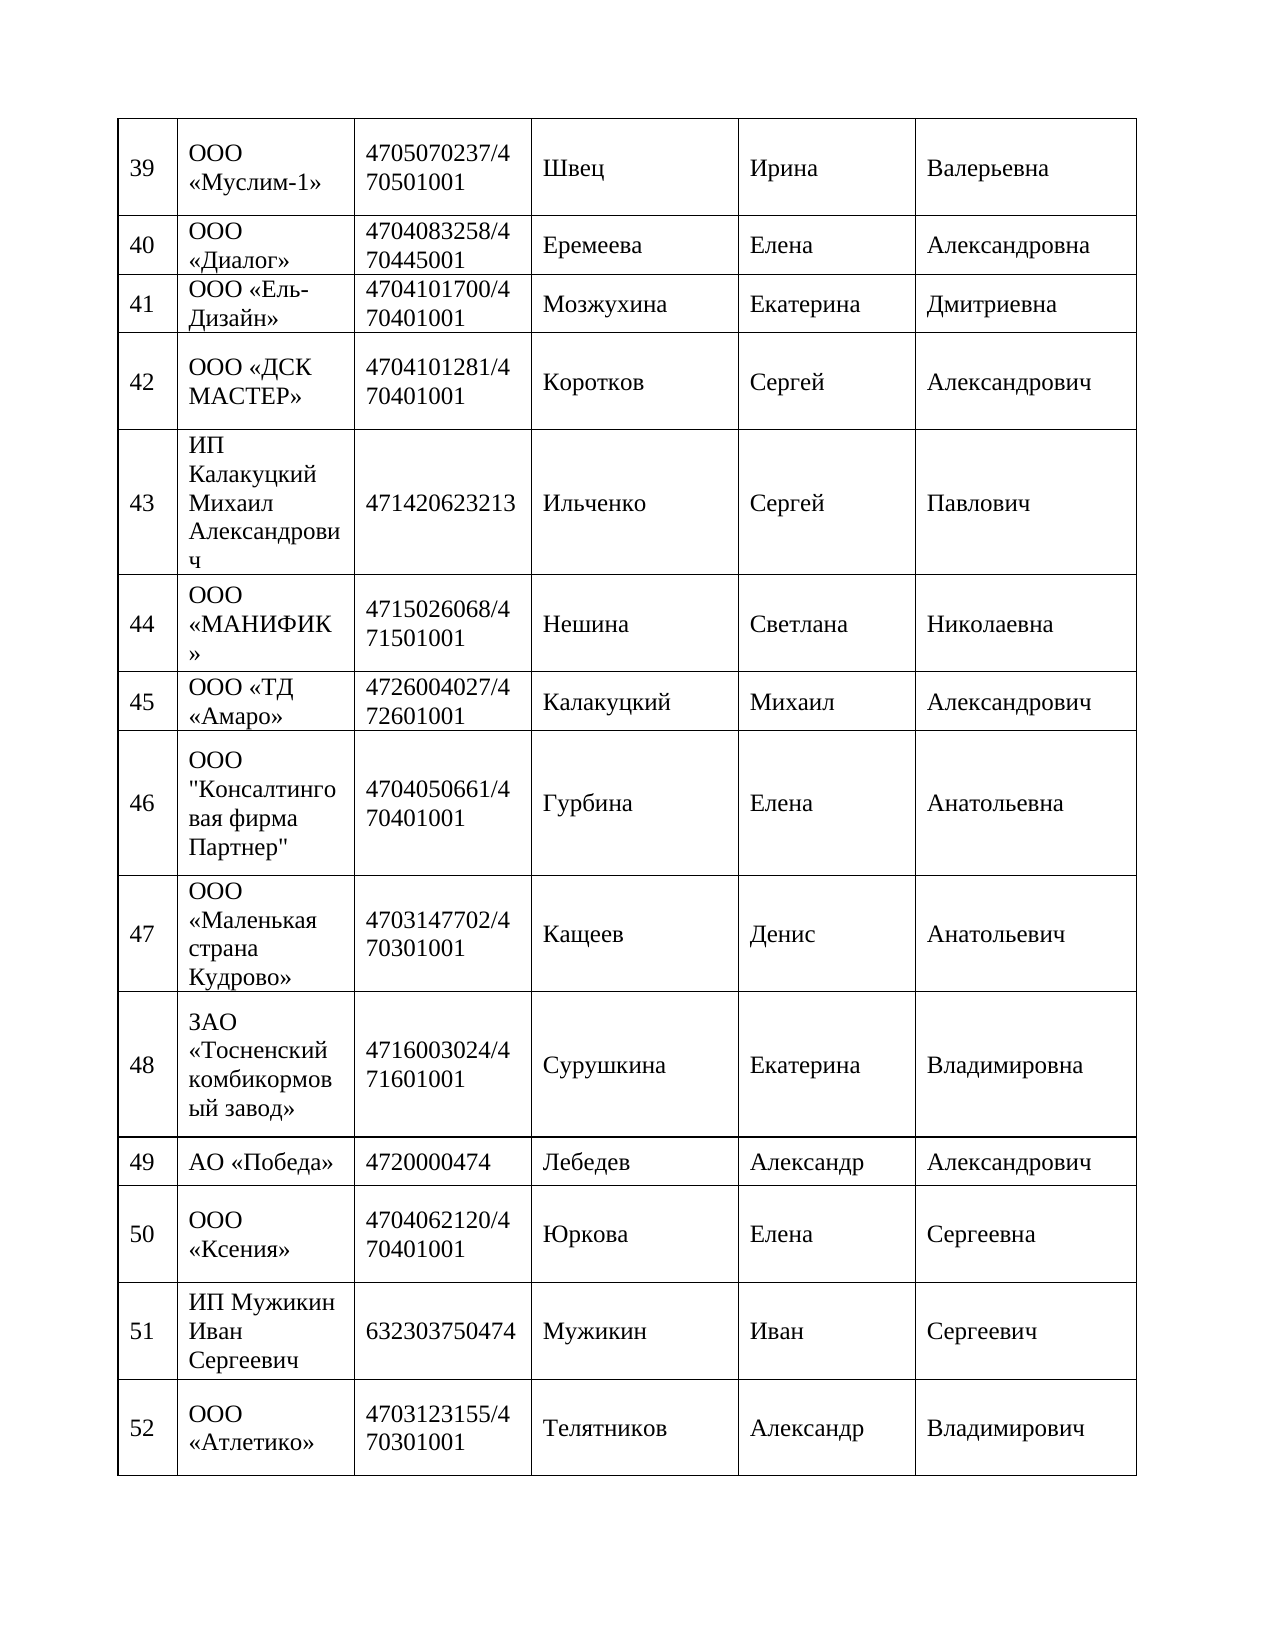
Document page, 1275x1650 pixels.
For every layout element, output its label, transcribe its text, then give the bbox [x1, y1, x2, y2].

table_cell Сергей [739, 430, 915, 574]
table_cell Коротков [532, 333, 738, 429]
table_cell 4720000474 [355, 1138, 531, 1185]
table_cell 4703147702/470301001 [355, 876, 531, 991]
table_cell Елена [739, 216, 915, 273]
table_cell 632303750474 [355, 1283, 531, 1378]
table_cell 4726004027/472601001 [355, 672, 531, 730]
table_cell Николаевна [916, 575, 1136, 671]
table_cell Ильченко [532, 430, 738, 574]
table_cell 52 [119, 1380, 177, 1475]
table_cell 48 [119, 992, 177, 1136]
table_cell ИП Мужикин Иван Сергеевич [178, 1283, 354, 1378]
table_cell ООО «ТД «Амаро» [178, 672, 354, 730]
table_cell ООО «Муслим-1» [178, 119, 354, 215]
table_cell 50 [119, 1186, 177, 1282]
table_cell ООО «ДСК МАСТЕР» [178, 333, 354, 429]
table_cell Валерьевна [916, 119, 1136, 215]
table_cell Калакуцкий [532, 672, 738, 730]
table_cell 39 [119, 119, 177, 215]
table_cell АО «Победа» [178, 1138, 354, 1185]
table_cell Елена [739, 1186, 915, 1282]
table_cell ЗАО «Тосненский комбикормовый завод» [178, 992, 354, 1136]
table_cell Сурушкина [532, 992, 738, 1136]
table_cell Павлович [916, 430, 1136, 574]
table_cell Денис [739, 876, 915, 991]
table_cell Швец [532, 119, 738, 215]
table_cell 49 [119, 1138, 177, 1185]
table_cell 42 [119, 333, 177, 429]
table_cell 471420623213 [355, 430, 531, 574]
table_cell 47 [119, 876, 177, 991]
table_cell Анатольевна [916, 731, 1136, 875]
table_cell 51 [119, 1283, 177, 1378]
table_cell Александрович [916, 1138, 1136, 1185]
table_cell Сергеевич [916, 1283, 1136, 1378]
table_cell Лебедев [532, 1138, 738, 1185]
table_cell Екатерина [739, 275, 915, 332]
table_cell 41 [119, 275, 177, 332]
table_cell 4716003024/471601001 [355, 992, 531, 1136]
table_cell Владимировна [916, 992, 1136, 1136]
table_cell Михаил [739, 672, 915, 730]
table_cell 4704083258/470445001 [355, 216, 531, 273]
table_cell Юркова [532, 1186, 738, 1282]
table_cell Владимирович [916, 1380, 1136, 1475]
table_cell 46 [119, 731, 177, 875]
table_cell ООО "Консалтинговая фирма Партнер" [178, 731, 354, 875]
table_cell 4703123155/470301001 [355, 1380, 531, 1475]
table_cell 4704101281/470401001 [355, 333, 531, 429]
table_cell Сергеевна [916, 1186, 1136, 1282]
table_cell ООО «Ель-Дизайн» [178, 275, 354, 332]
table_cell 4704062120/470401001 [355, 1186, 531, 1282]
table_cell Еремеева [532, 216, 738, 273]
table_cell Сергей [739, 333, 915, 429]
table_cell Елена [739, 731, 915, 875]
table_cell ООО «Диалог» [178, 216, 354, 273]
table_cell 4705070237/470501001 [355, 119, 531, 215]
table_cell Александрович [916, 672, 1136, 730]
table_cell Телятников [532, 1380, 738, 1475]
table_cell Мозжухина [532, 275, 738, 332]
table_cell ООО «Маленькая страна Кудрово» [178, 876, 354, 991]
table_cell Кащеев [532, 876, 738, 991]
table_cell Дмитриевна [916, 275, 1136, 332]
table_cell 43 [119, 430, 177, 574]
table_cell Александр [739, 1380, 915, 1475]
table_cell 45 [119, 672, 177, 730]
table_cell Иван [739, 1283, 915, 1378]
table_cell 4704101700/470401001 [355, 275, 531, 332]
table_cell Александрович [916, 333, 1136, 429]
table_cell Ирина [739, 119, 915, 215]
table_cell ИП Калакуцкий Михаил Александрович [178, 430, 354, 574]
table_cell ООО «Атлетико» [178, 1380, 354, 1475]
table_cell Мужикин [532, 1283, 738, 1378]
table_cell 4715026068/471501001 [355, 575, 531, 671]
table_cell Александровна [916, 216, 1136, 273]
table_cell ООО «Ксения» [178, 1186, 354, 1282]
table_cell Екатерина [739, 992, 915, 1136]
table_cell ООО «МАНИФИК» [178, 575, 354, 671]
table_cell 4704050661/470401001 [355, 731, 531, 875]
table_cell Анатольевич [916, 876, 1136, 991]
table_cell 40 [119, 216, 177, 273]
table_cell Нешина [532, 575, 738, 671]
table_cell 44 [119, 575, 177, 671]
table_cell Светлана [739, 575, 915, 671]
table_cell Александр [739, 1138, 915, 1185]
table_cell Гурбина [532, 731, 738, 875]
